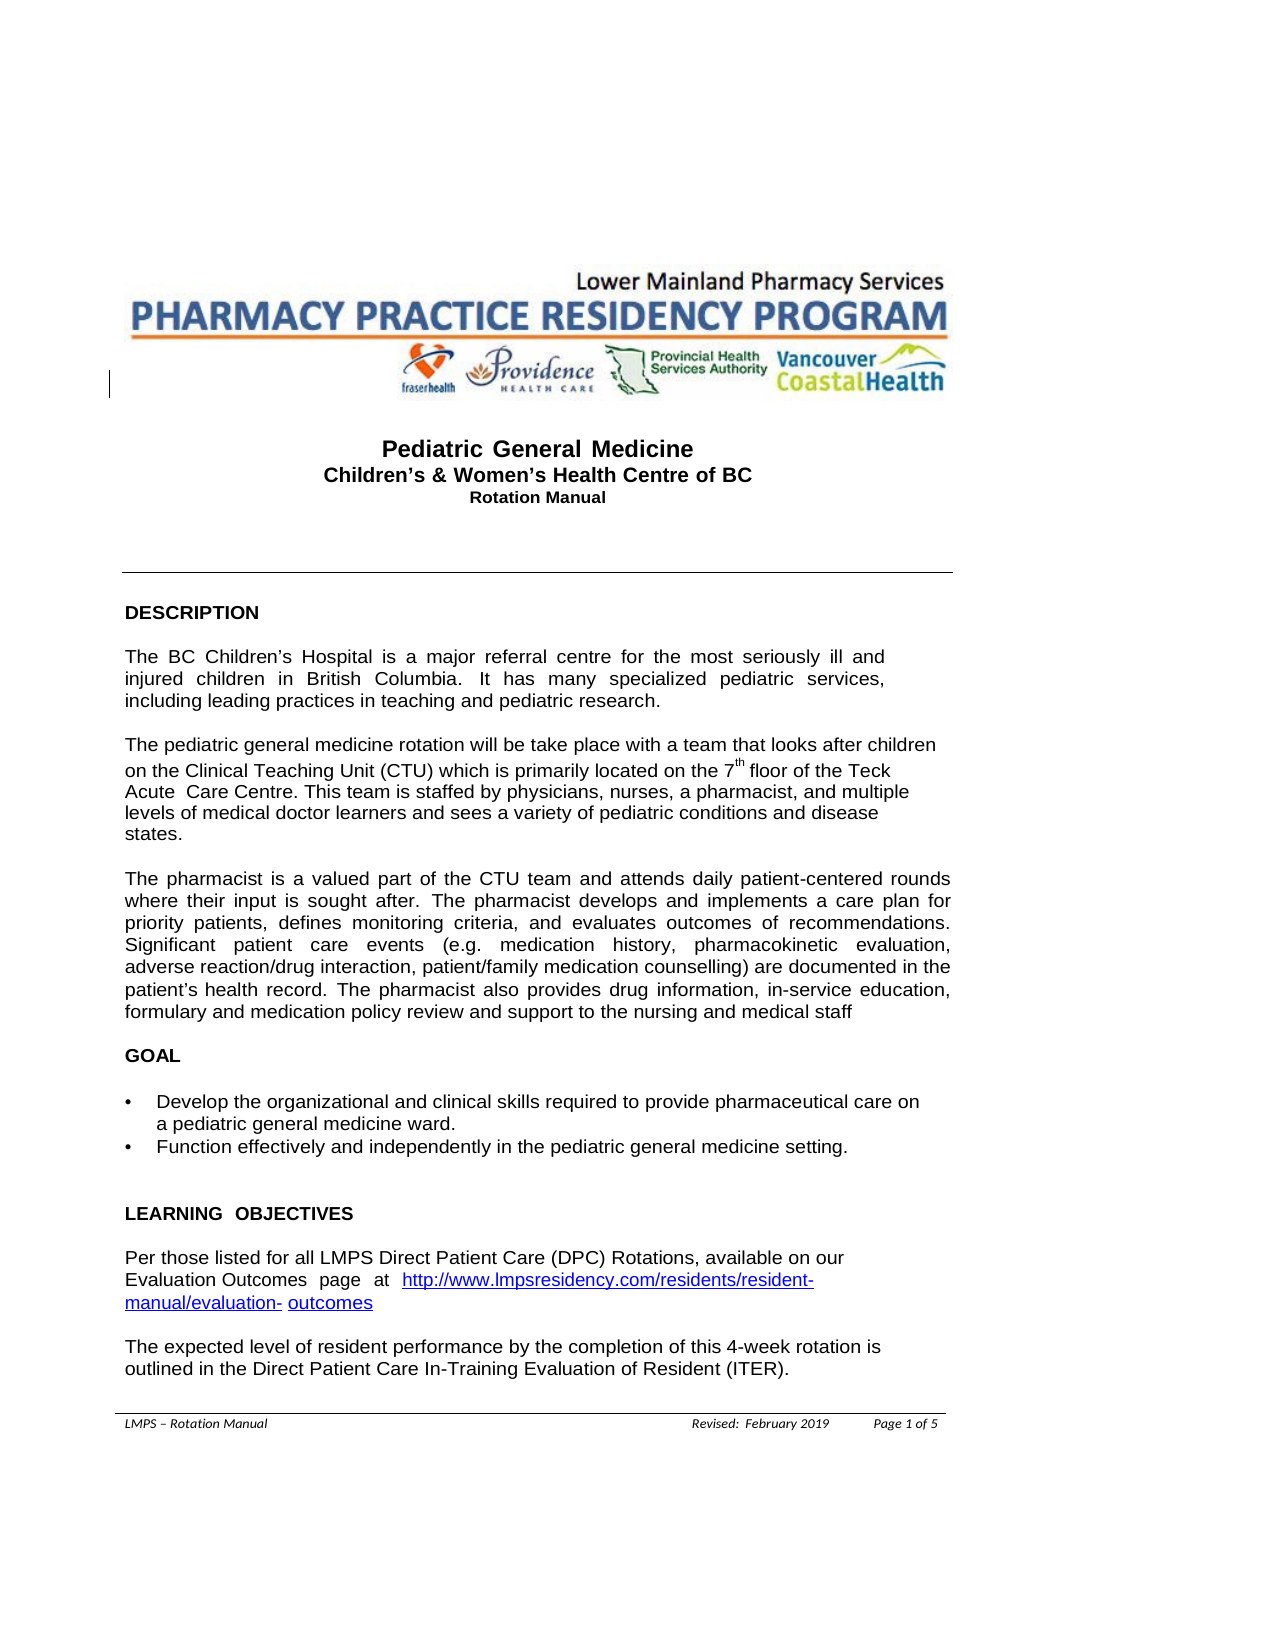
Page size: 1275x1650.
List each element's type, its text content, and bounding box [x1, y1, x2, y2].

text Pediatric General Medicine [322, 435, 753, 462]
picture [124, 264, 953, 401]
list Develop the organizational and clinical skills required to provide pharmaceutical care on a pediatric general medicine ward. [124, 1091, 922, 1134]
text The pediatric general medicine rotation will be take place with a team that looks after children on the Clinical Teaching Unit (CTU) which is primarily located on the 7th floor of the Teck Acute Care Centre. This team is staffed by physicians, nurses, a pharmacist, and multiple levels of medical doctor learners and sees a variety of pediatric conditions and disease states. [124, 735, 942, 844]
list Function effectively and independently in the pediatric general medicine setting. [124, 1136, 1096, 1158]
text LMPS – Rotation Manual Revised: February 2019 Page 1 of 5 [124, 1415, 1096, 1431]
text The pharmacist is a valued part of the CTU team and attends daily patient-centered rounds where their input is sought after. The pharmacist develops and implements a care plan for priority patients, defines monitoring criteria, and evaluates outcomes of recommendations. Significant patient care events (e.g. medication history, pharmacokinetic evaluation, adverse reaction/drug interaction, patient/family medication counselling) are documented in the patient’s health record. The pharmacist also provides drug information, in-service education, formulary and medication policy review and support to the nursing and medical staff [124, 867, 951, 1022]
text The BC Children’s Hospital is a major referral centre for the most seriously ill and injured children in British Columbia. It has many specialized pediatric services, including leading practices in teaching and pediatric research. [124, 646, 885, 712]
subtitle GOAL [124, 1045, 942, 1066]
text Per those listed for all LMPS Direct Patient Care (DPC) Rotations, available on our Evaluation Outcomes page at http://www.lmpsresidency.com/residents/resident-manual/evaluation- outcomes [124, 1247, 926, 1313]
text Children’s & Women’s Health Centre of BC [322, 462, 753, 486]
subtitle LEARNING OBJECTIVES [124, 1203, 1096, 1224]
text The expected level of resident performance by the completion of this 4-week rotation is outlined in the Direct Patient Care In-Training Evaluation of Resident (ITER). [124, 1336, 951, 1379]
text Rotation Manual [112, 487, 963, 507]
subtitle DESCRIPTION [124, 601, 1096, 623]
